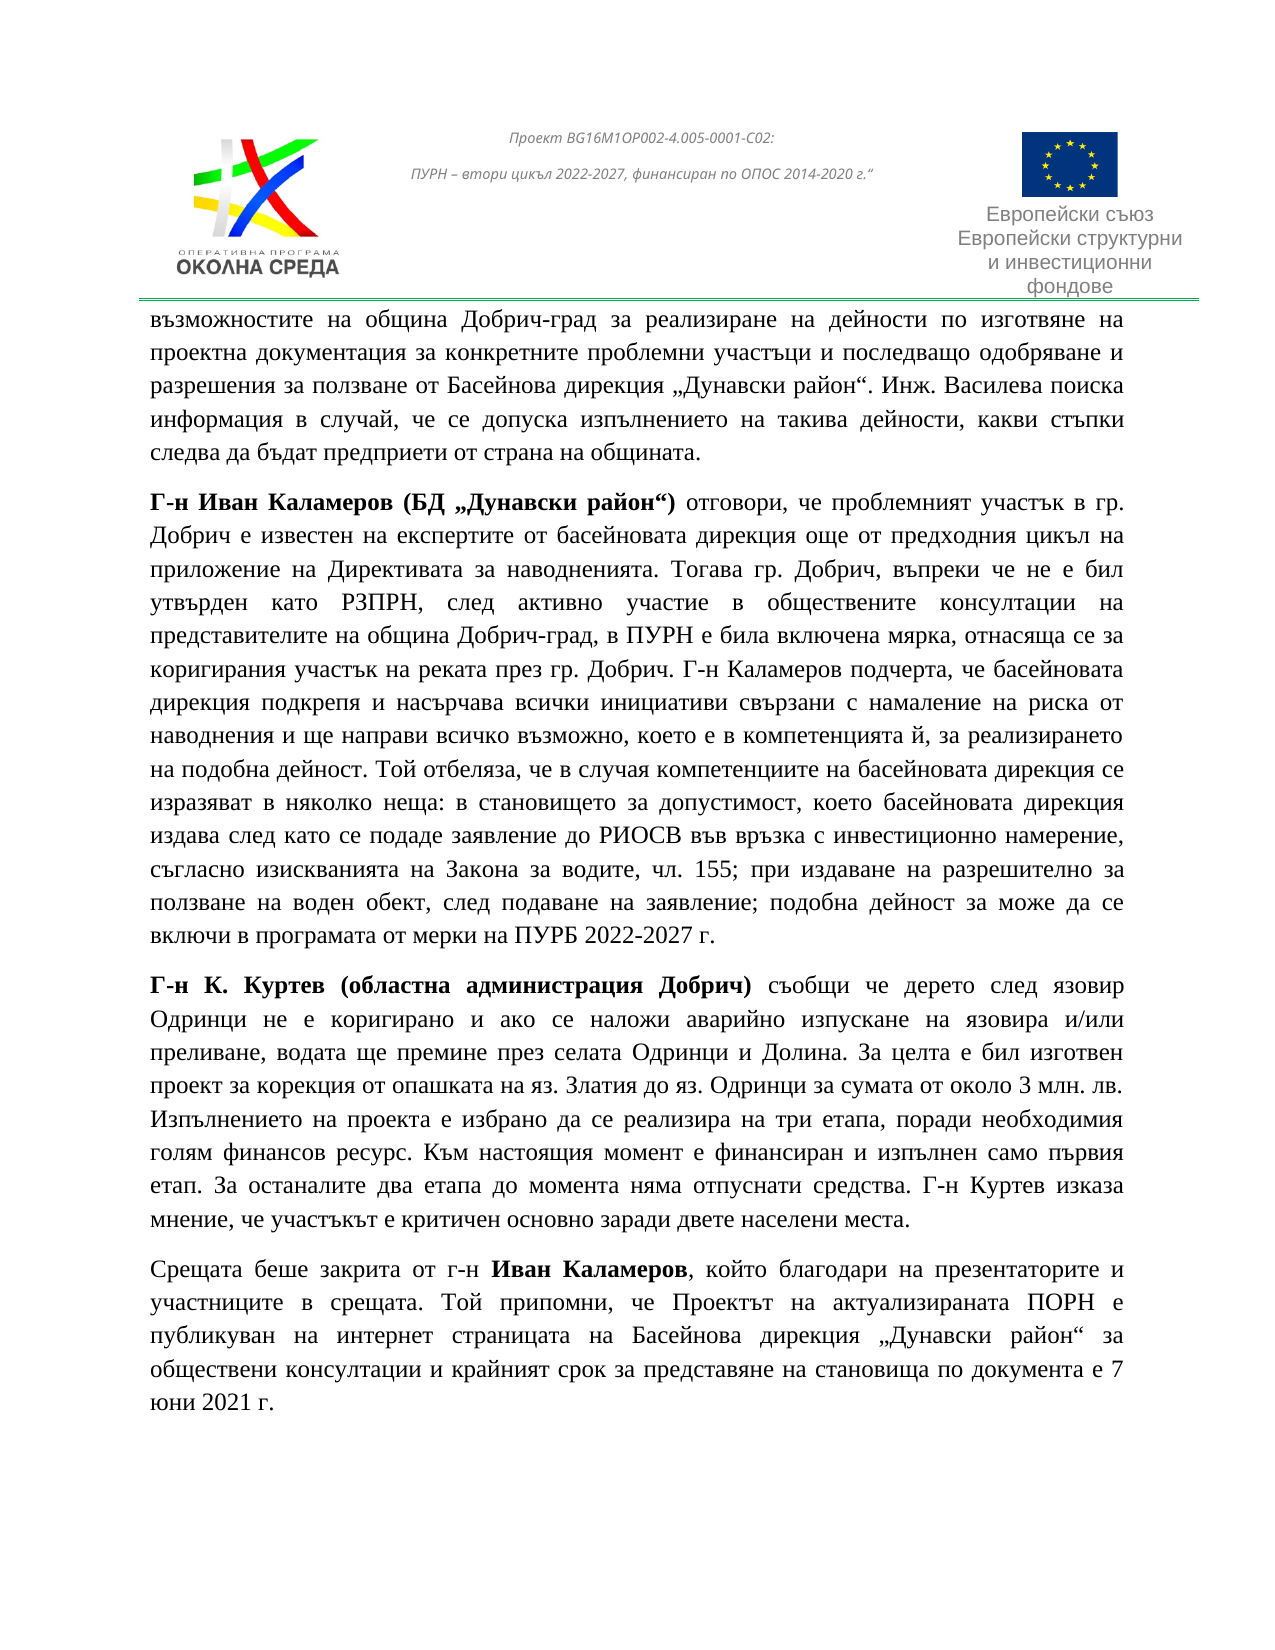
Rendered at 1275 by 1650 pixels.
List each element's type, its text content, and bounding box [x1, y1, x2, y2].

picture [150, 121, 342, 289]
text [150, 75, 1125, 298]
text Г-н К. Куртев (областна администрация Добрич) съобщи че дерето след язовир Одринци не е коригирано и ако се наложи аварийно изпускане на язовира и/или преливане, водата ще премине през селата Одринци и Долина. За целта е бил изготвен проект за корекция от опашката на яз. Златия до яз. Одринци за сумата от около 3 млн. лв. Изпълнението на проекта е избрано да се реализира на три етапа, поради необходимия голям финансов ресурс. Към настоящия момент е финансиран и изпълнен само първия етап. За останалите два етапа до момента няма отпуснати средства. Г-н Куртев изказа мнение, че участъкът е критичен основно заради двете населени места. [150, 967, 1125, 1234]
text Г-н Иван Каламеров (БД „Дунавски район“) отговори, че проблемният участък в гр. Добрич е известен на експертите от басейновата дирекция още от предходния цикъл на приложение на Директивата за наводненията. Тогава гр. Добрич, въпреки че не е бил утвърден като РЗПРН, след активно участие в обществените консултации на представителите на община Добрич-град, в ПУРН е била включена мярка, отнасяща се за коригирания участък на реката през гр. Добрич. Г-н Каламеров подчерта, че басейновата дирекция подкрепя и насърчава всички инициативи свързани с намаление на риска от наводнения и ще направи всичко възможно, което е в компетенцията й, за реализирането на подобна дейност. Той отбеляза, че в случая компетенциите на басейновата дирекция се изразяват в няколко неща: в становището за допустимост, което басейновата дирекция издава след като се подаде заявление до РИОСВ във връзка с инвестиционно намерение, съгласно изискванията на Закона за водите, чл. 155; при издаване на разрешително за ползване на воден обект, след подаване на заявление; подобна дейност за може да се включи в програмата от мерки на ПУРБ 2022-2027 г. [150, 484, 1125, 951]
text Срещата беше закрита от г-н Иван Каламеров, който благодари на презентаторите и участниците в срещата. Той припомни, че Проектът на актуализираната ПОРН е публикуван на интернет страницата на Басейнова дирекция „Дунавски район“ за обществени консултации и крайният срок за представяне на становища по документа е 7 юни 2021 г. [150, 1251, 1125, 1417]
